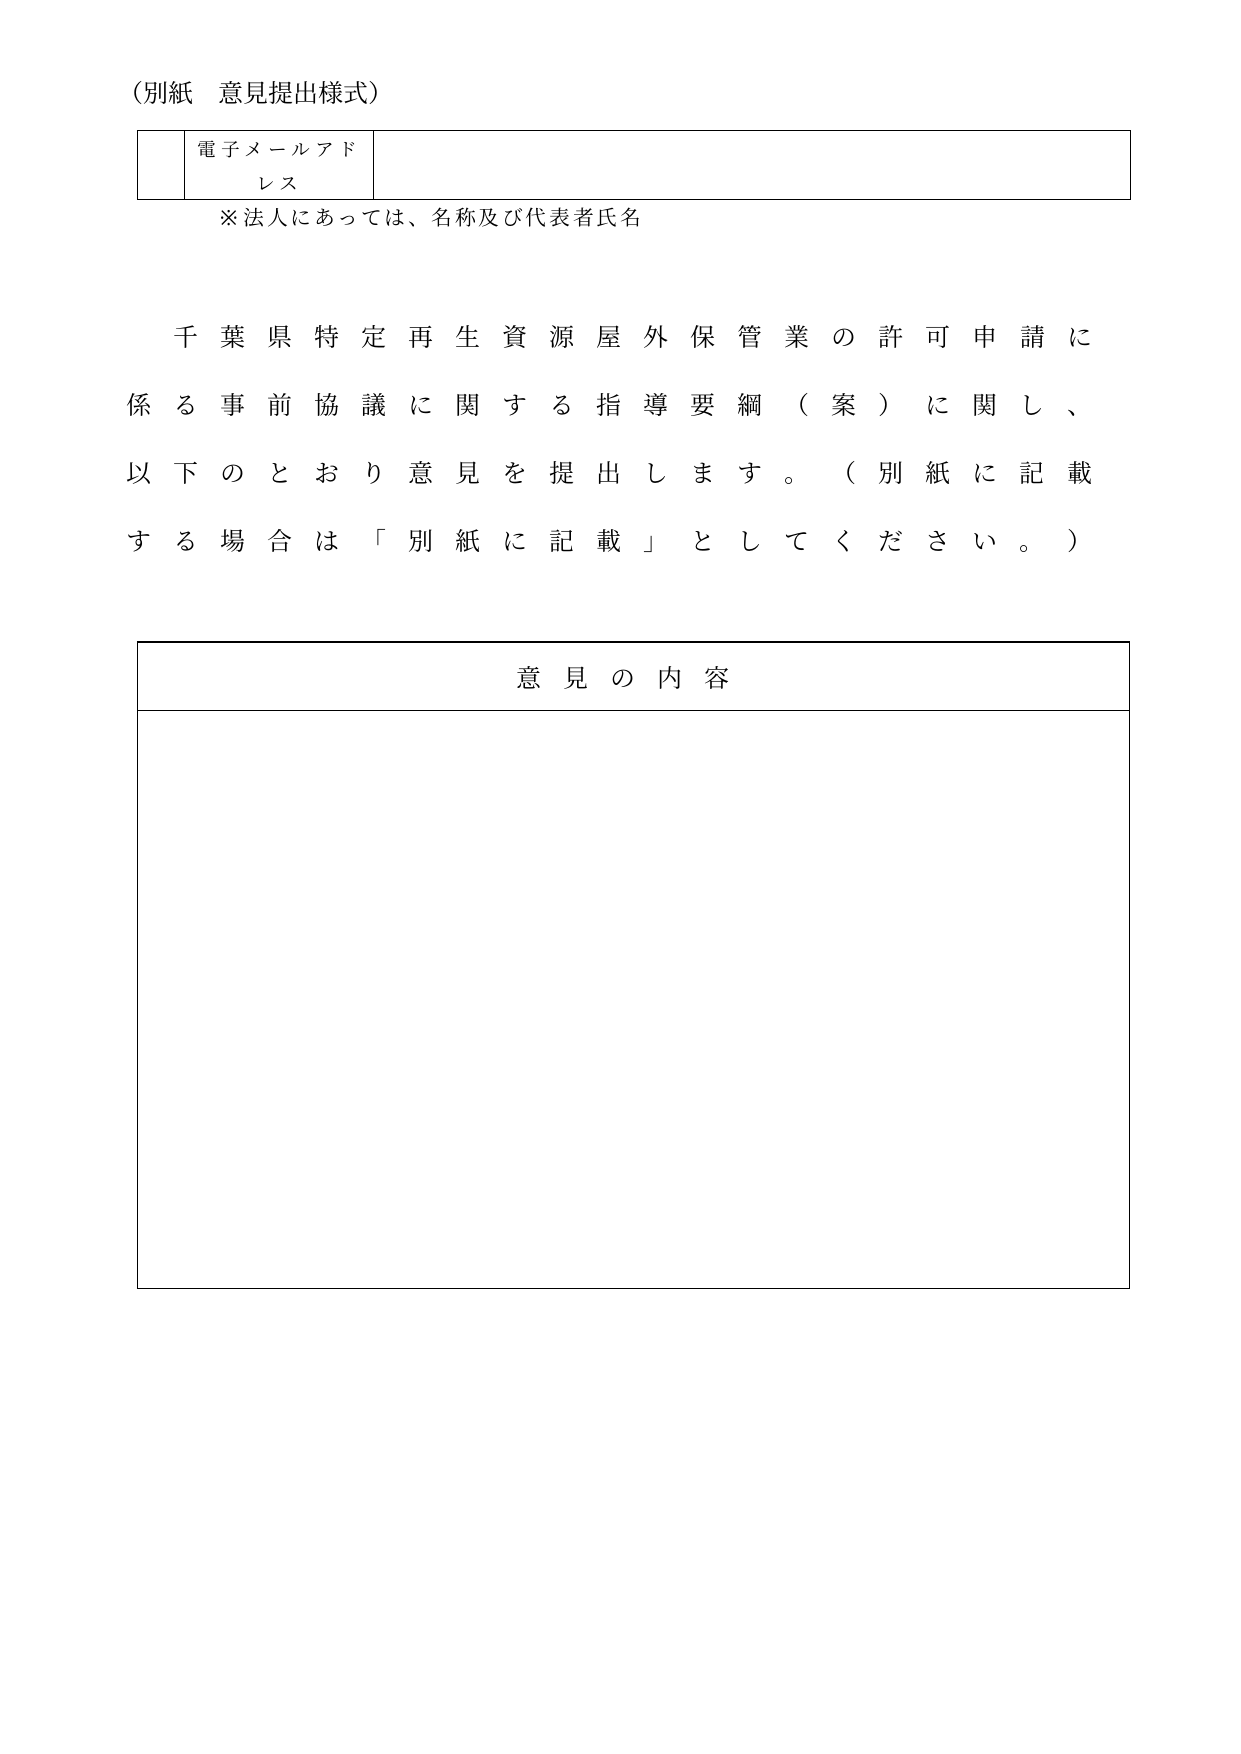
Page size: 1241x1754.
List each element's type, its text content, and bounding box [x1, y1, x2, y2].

table_cell 電子メールアドレス [185, 131, 373, 199]
text 千葉県特定再生資源屋外保管業の許可申請に係る事前協議に関する指導要綱（案）に関し、以下のとおり意見を提出します。（別紙に記載する場合は「別紙に記載」としてください。） [126, 302, 1114, 573]
table_cell [138, 711, 1129, 1288]
text ※法人にあっては、名称及び代表者氏名 [126, 200, 1114, 234]
table_header 意見の内容 [138, 643, 1129, 710]
table_cell [374, 131, 1130, 199]
